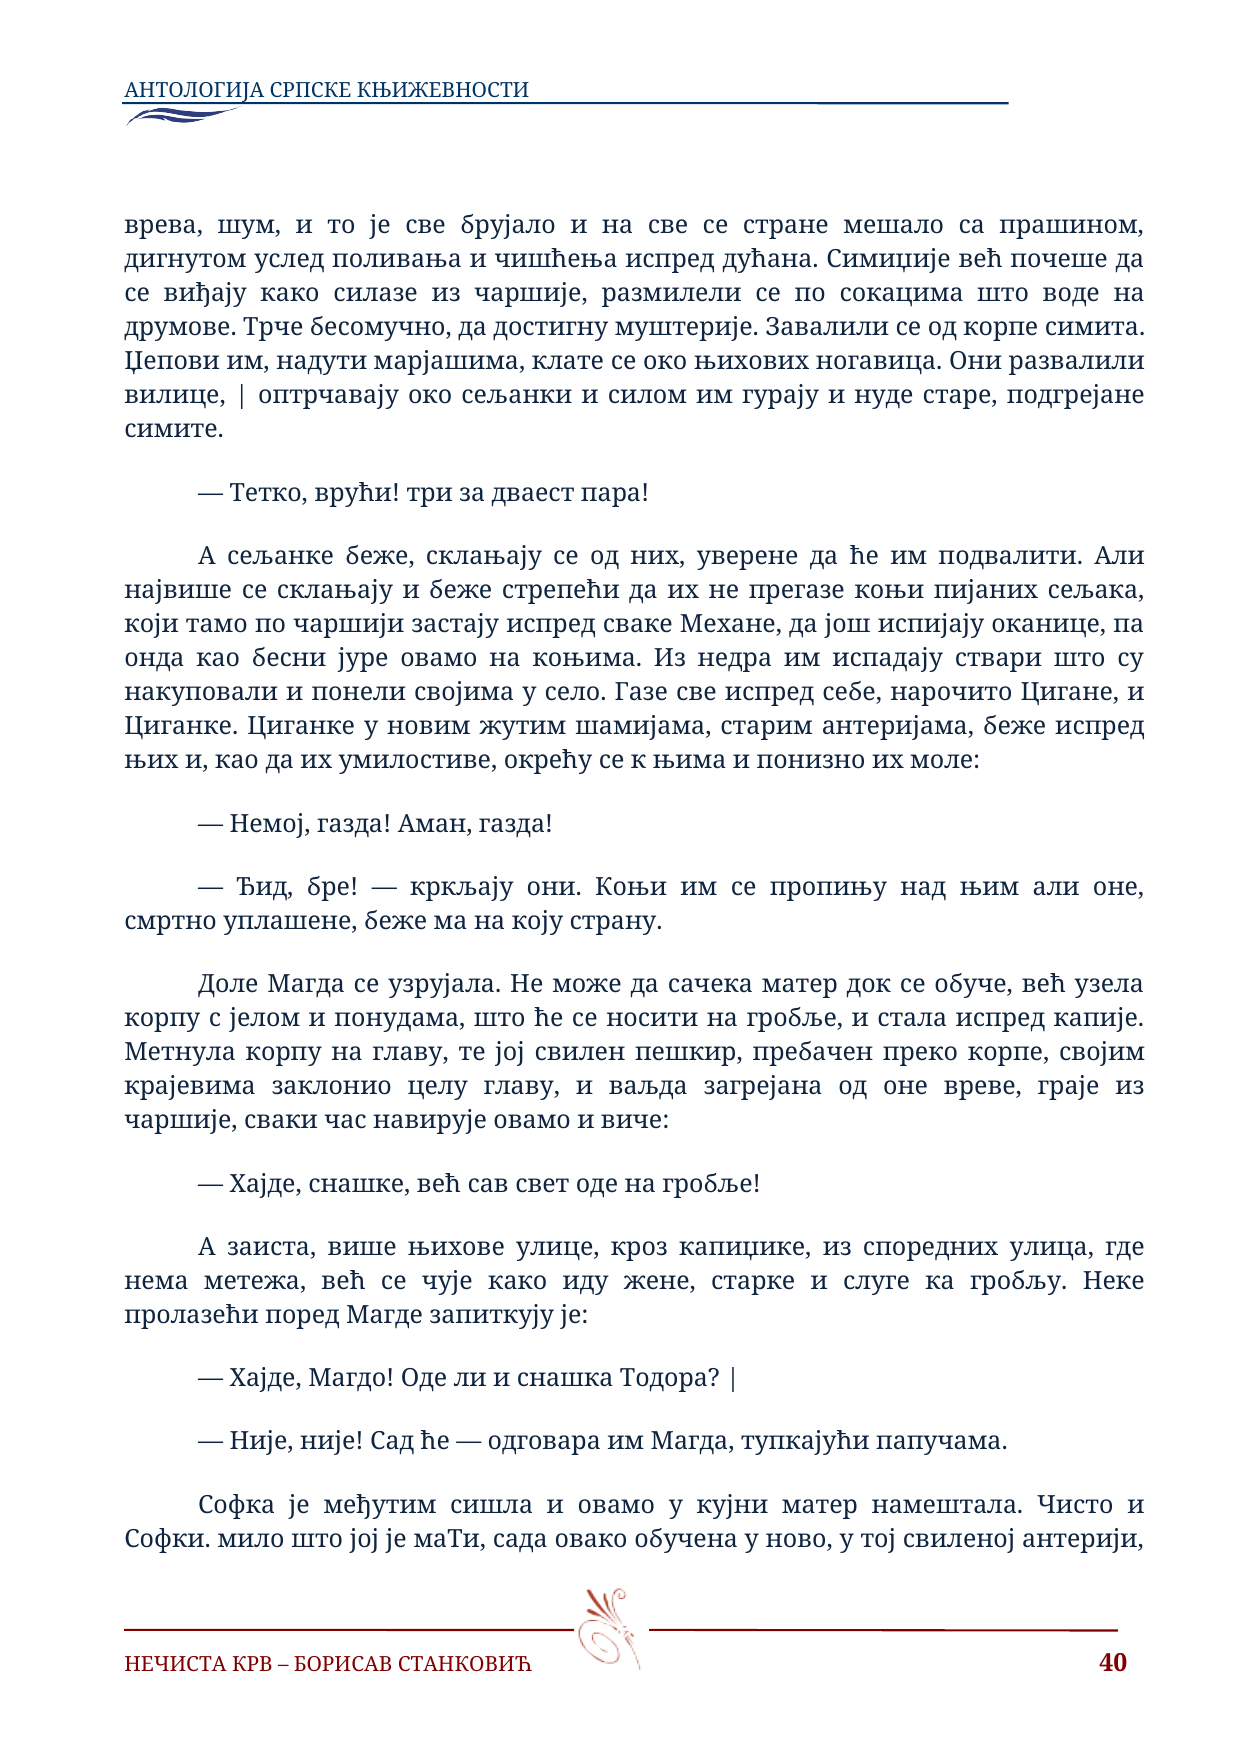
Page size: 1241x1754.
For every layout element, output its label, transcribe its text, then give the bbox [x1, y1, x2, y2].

text А заиста, више њихове улице, кроз капиџике, из споредних улица, где нема метежа, већ се чује како иду жене, старке и слуге ка гробљу. Неке пролазећи поред Магде запиткују је: [124, 1228, 1146, 1331]
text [124, 1486, 1146, 1554]
text — Хајде, снашке, већ сав свет оде на гробље! [124, 1165, 1146, 1199]
text — Немој, газда! Аман, газда! [124, 805, 1146, 839]
text — Ђид, бре! — кркљају они. Коњи им се пропињу над њим али оне, смртно уплашене, беже ма на коју страну. [124, 868, 1146, 937]
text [124, 207, 1146, 445]
text — Тетко, врући! три за дваест пара! [124, 474, 1146, 508]
text А сељанке беже, склањају се од них, уверене да ће им подвалити. Али највише се склањају и беже стрепећи да их не прегазе коњи пијаних сељака, који тамо по чаршији застају испред сваке Механе, да још испијају оканице, па онда као бесни јуре овамо на коњима. Из недра им испадају ствари што су накуповали и понели својима у село. Газе све испред себе, нарочито Цигане, и Циганке. Циганке у новим жутим шамијама, старим антеријама, беже испред њих и, као да их умилостиве, окрећу се к њима и понизно их моле: [124, 538, 1146, 776]
text — Хајде, Магдо! Оде ли и снашка Тодора? | [124, 1360, 1146, 1394]
text — Није, није! Сад ће — одговара им Магда, тупкајући папучама. [124, 1423, 1146, 1457]
text Доле Магда се узрујала. Не може да сачека матер док се обуче, већ узела корпу с јелом и понудама, што ће се носити на гробље, и стала испред капије. Метнула корпу на главу, те јој свилен пешкир, пребачен преко корпе, својим крајевима заклонио целу главу, и ваљда загрејана од оне вреве, граје из чаршије, сваки час навирује овамо и виче: [124, 966, 1146, 1136]
